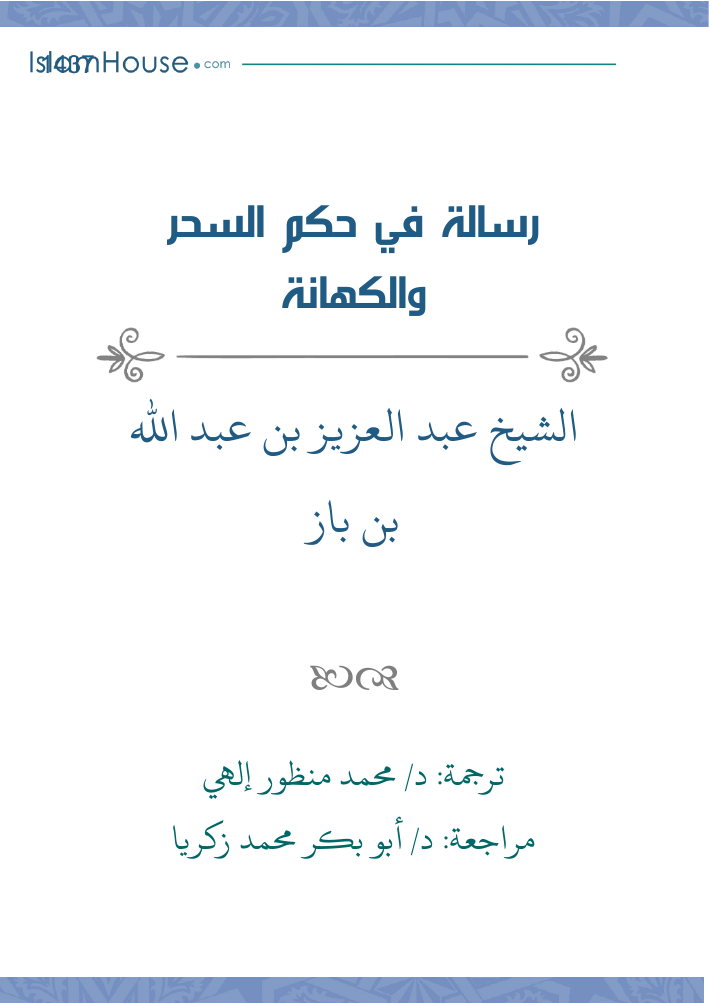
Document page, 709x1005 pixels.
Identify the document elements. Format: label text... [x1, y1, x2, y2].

picture [23, 47, 616, 78]
text رسالة في حكم السحر والكهانة [118, 187, 591, 314]
text مراجعة: د/ أبو بكر محمد زكريا [118, 807, 591, 870]
text الشيخ عبد العزيز بن عبد الله بن باز [118, 392, 591, 561]
text ترجمة: د/ محمد منظور إلهي [118, 744, 591, 807]
